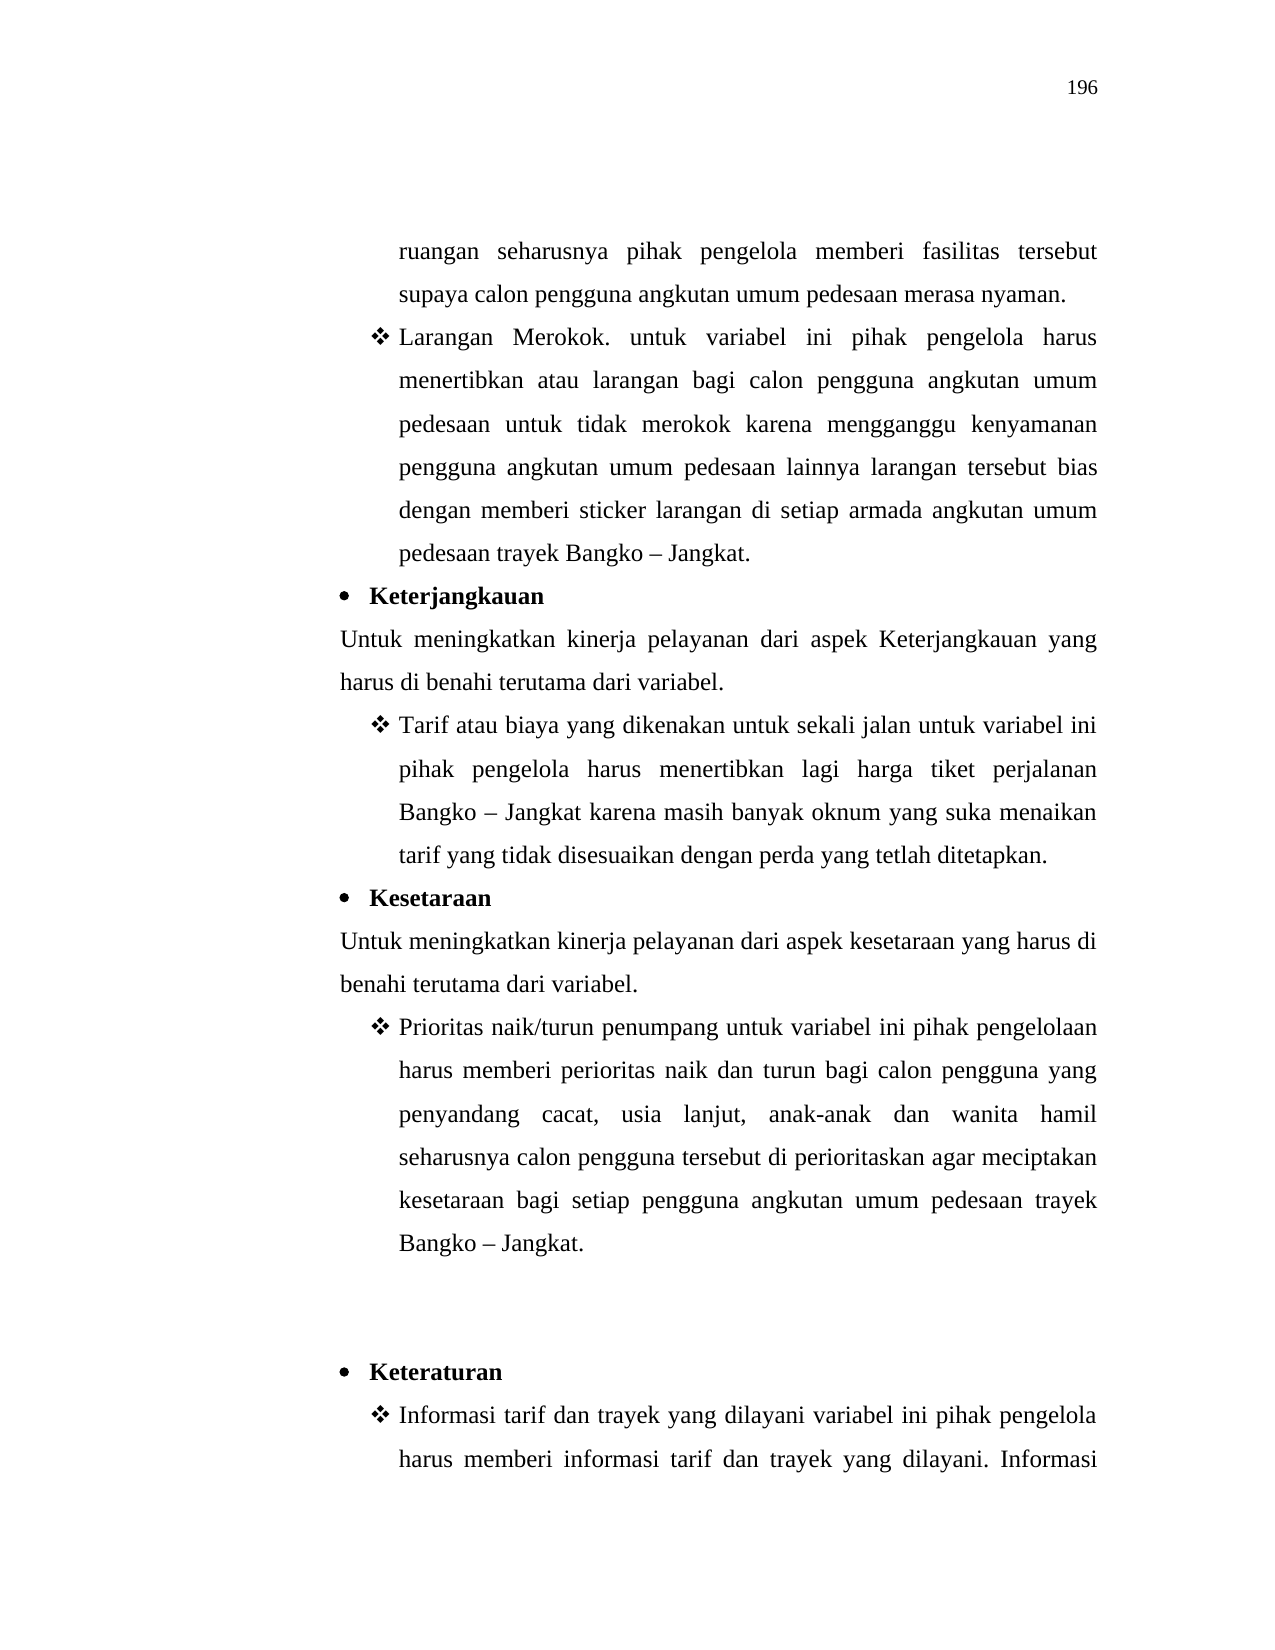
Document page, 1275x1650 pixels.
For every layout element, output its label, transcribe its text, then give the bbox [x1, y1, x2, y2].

list Keterjangkauan [340, 581, 1098, 610]
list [369, 1401, 1098, 1472]
list Prioritas naik/turun penumpang untuk variabel ini pihak pengelolaan harus memberi perioritas naik dan turun bagi calon pengguna yang penyandang cacat, usia lanjut, anak-anak dan wanita hamil seharusnya calon pengguna tersebut di perioritaskan agar meciptakan kesetaraan bagi setiap pengguna angkutan umum pedesaan trayek Bangko – Jangkat. [369, 1012, 1098, 1257]
list Untuk meningkatkan kinerja pelayanan dari aspek kesetaraan yang harus di benahi terutama dari variabel. [340, 926, 1098, 998]
text Untuk meningkatkan kinerja pelayanan dari aspek Keterjangkauan yang harus di benahi terutama dari variabel. [340, 624, 1098, 696]
list Larangan Merokok. untuk variabel ini pihak pengelola harus menertibkan atau larangan bagi calon pengguna angkutan umum pedesaan untuk tidak merokok karena mengganggu kenyamanan pengguna angkutan umum pedesaan lainnya larangan tersebut bias dengan memberi sticker larangan di setiap armada angkutan umum pedesaan trayek Bangko – Jangkat. [369, 322, 1098, 567]
list Keteraturan [340, 1357, 1098, 1386]
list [369, 236, 1098, 308]
list Kesetaraan [340, 883, 1098, 912]
list Tarif atau biaya yang dikenakan untuk sekali jalan untuk variabel ini pihak pengelola harus menertibkan lagi harga tiket perjalanan Bangko – Jangkat karena masih banyak oknum yang suka menaikan tarif yang tidak disesuaikan dengan perda yang tetlah ditetapkan. [369, 711, 1098, 869]
